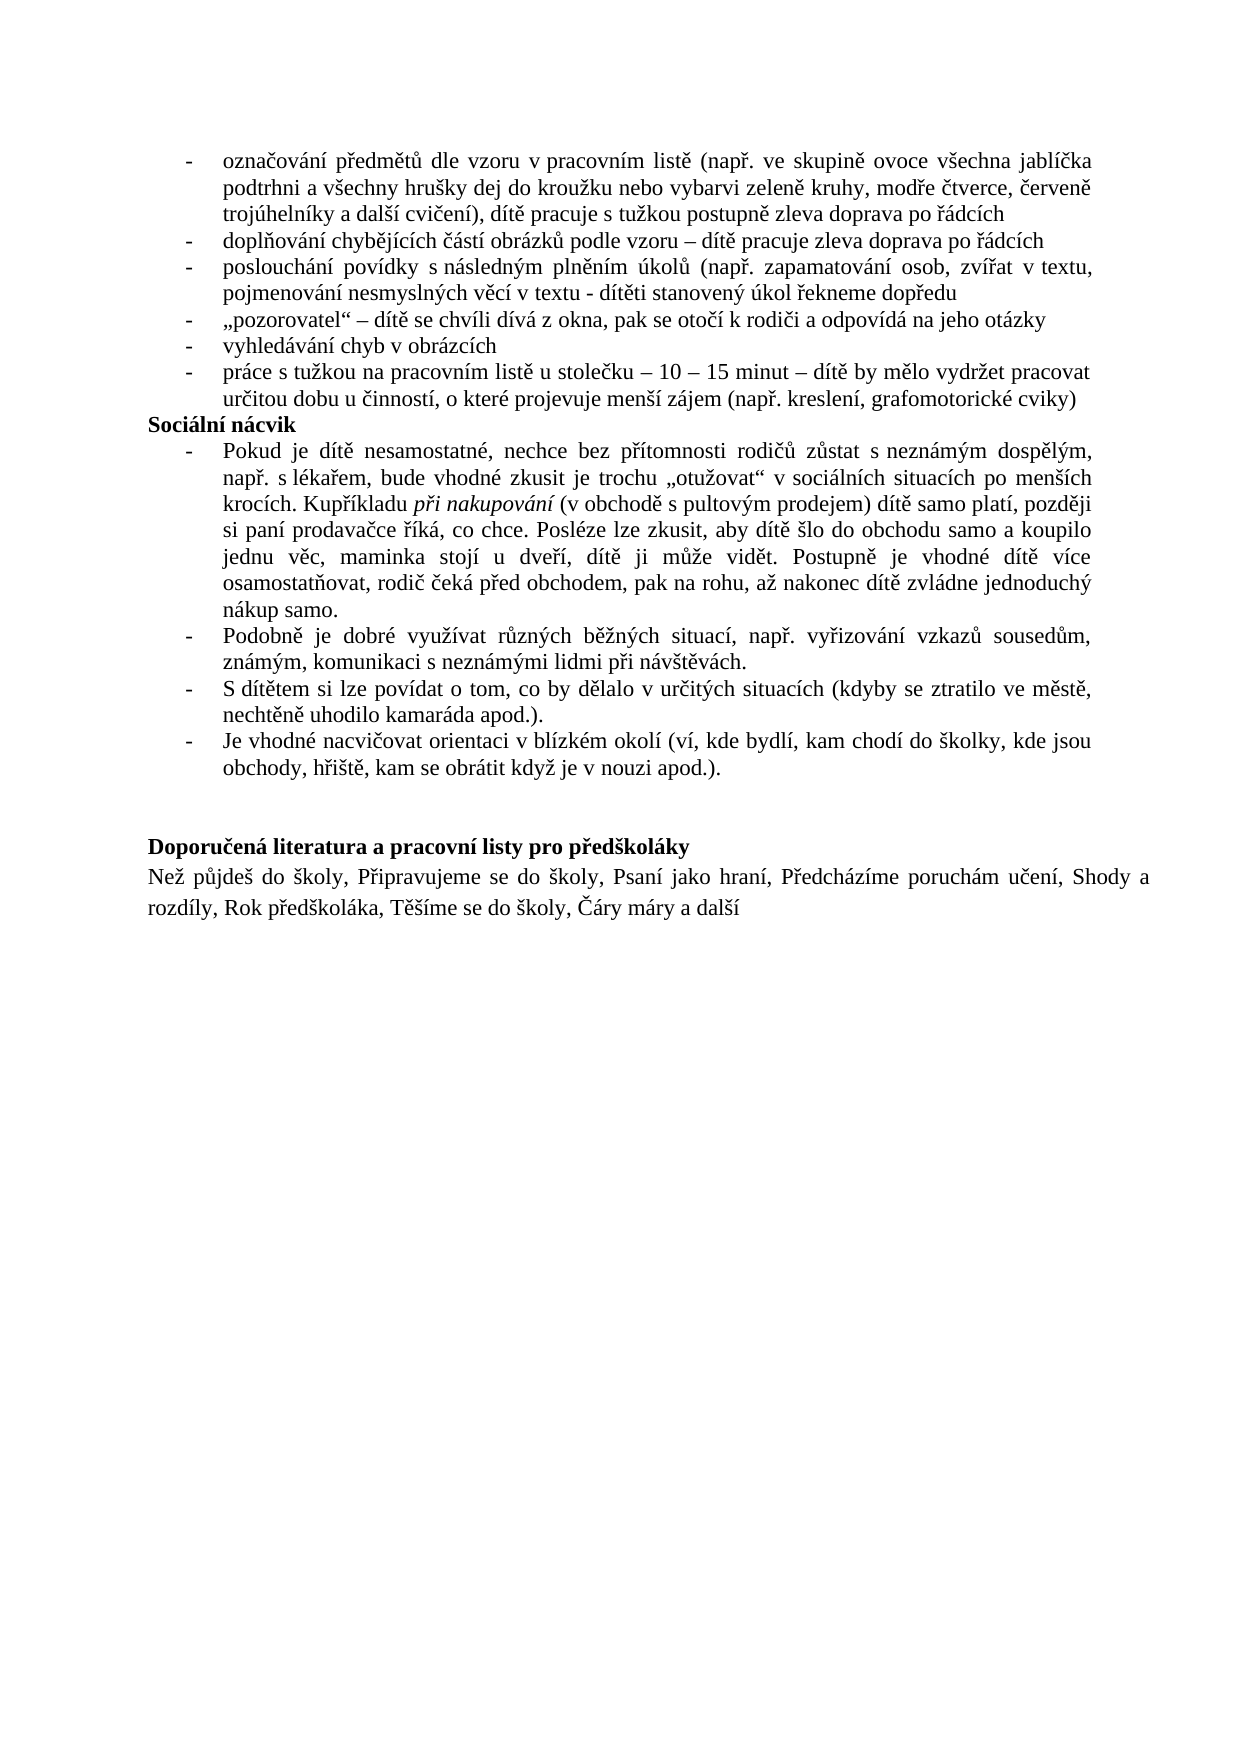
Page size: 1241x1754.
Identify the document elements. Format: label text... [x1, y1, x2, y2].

list „pozorovatel“ – dítě se chvíli dívá z okna, pak se otočí k rodiči a odpovídá na jeho otázky [185, 306, 1093, 332]
subtitle Sociální nácvik [148, 411, 1093, 437]
list vyhledávání chyb v obrázcích [185, 332, 1093, 358]
list doplňování chybějících částí obrázků podle vzoru – dítě pracuje zleva doprava po řádcích [185, 227, 1093, 253]
list poslouchání povídky s následným plněním úkolů (např. zapamatování osob, zvířat v textu, pojmenování nesmyslných věcí v textu - dítěti stanovený úkol řekneme dopředu [185, 253, 1093, 306]
list práce s tužkou na pracovním listě u stolečku – 10 – 15 minut – dítě by mělo vydržet pracovat určitou dobu u činností, o které projevuje menší zájem (např. kreslení, grafomotorické cviky) [185, 358, 1093, 411]
list S dítětem si lze povídat o tom, co by dělalo v určitých situacích (kdyby se ztratilo ve městě, nechtěně uhodilo kamaráda apod.). [185, 675, 1093, 727]
list Je vhodné nacvičovat orientaci v blízkém okolí (ví, kde bydlí, kam chodí do školky, kde jsou obchody, hřiště, kam se obrátit když je v nouzi apod.). [185, 727, 1093, 780]
list Pokud je dítě nesamostatné, nechce bez přítomnosti rodičů zůstat s neznámým dospělým, např. s lékařem, bude vhodné zkusit je trochu „otužovat“ v sociálních situacích po menších krocích. Kupříkladu při nakupování (v obchodě s pultovým prodejem) dítě samo platí, později si paní prodavačce říká, co chce. Posléze lze zkusit, aby dítě šlo do obchodu samo a koupilo jednu věc, maminka stojí u dveří, dítě ji může vidět. Postupně je vhodné dítě více osamostatňovat, rodič čeká před obchodem, pak na rohu, až nakonec dítě zvládne jednoduchý nákup samo. [185, 437, 1093, 622]
text Doporučená literatura a pracovní listy pro předškoláky [148, 833, 1152, 859]
list Podobně je dobré využívat různých běžných situací, např. vyřizování vzkazů sousedům, známým, komunikaci s neznámými lidmi při návštěvách. [185, 622, 1093, 675]
list označování předmětů dle vzoru v pracovním listě (např. ve skupině ovoce všechna jablíčka podtrhni a všechny hrušky dej do kroužku nebo vybarvi zeleně kruhy, modře čtverce, červeně trojúhelníky a další cvičení), dítě pracuje s tužkou postupně zleva doprava po řádcích [185, 148, 1093, 227]
text Než půjdeš do školy, Připravujeme se do školy, Psaní jako hraní, Předcházíme poruchám učení, Shody a rozdíly, Rok předškoláka, Těšíme se do školy, Čáry máry a další [148, 863, 1152, 920]
